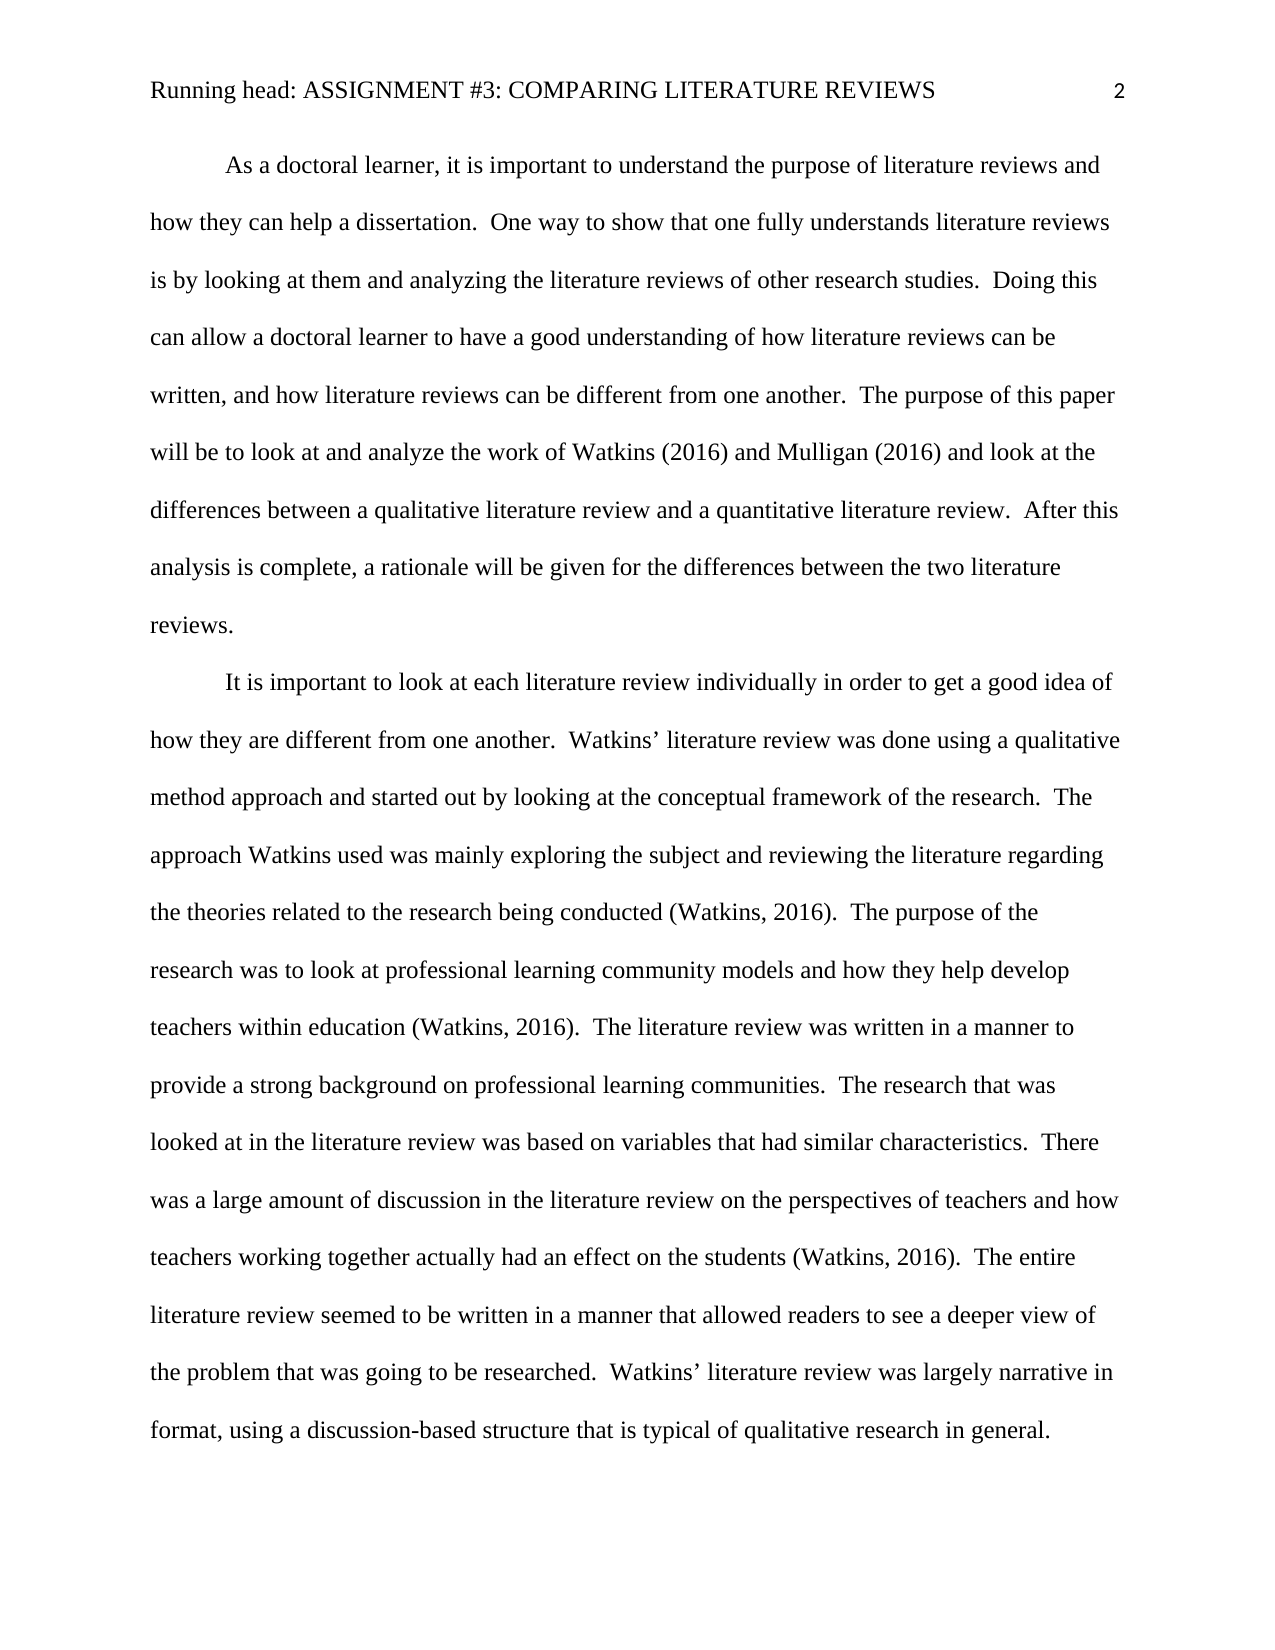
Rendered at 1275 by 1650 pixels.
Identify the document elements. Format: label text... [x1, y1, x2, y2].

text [150, 667, 1125, 1444]
text As a doctoral learner, it is important to understand the purpose of literature reviews and how they can help a dissertation. One way to show that one fully understands literature reviews is by looking at them and analyzing the literature reviews of other research studies. Doing this can allow a doctoral learner to have a good understanding of how literature reviews can be written, and how literature reviews can be different from one another. The purpose of this paper will be to look at and analyze the work of Watkins (2016) and Mulligan (2016) and look at the differences between a qualitative literature review and a quantitative literature review. After this analysis is complete, a rationale will be given for the differences between the two literature reviews. [150, 150, 1125, 639]
